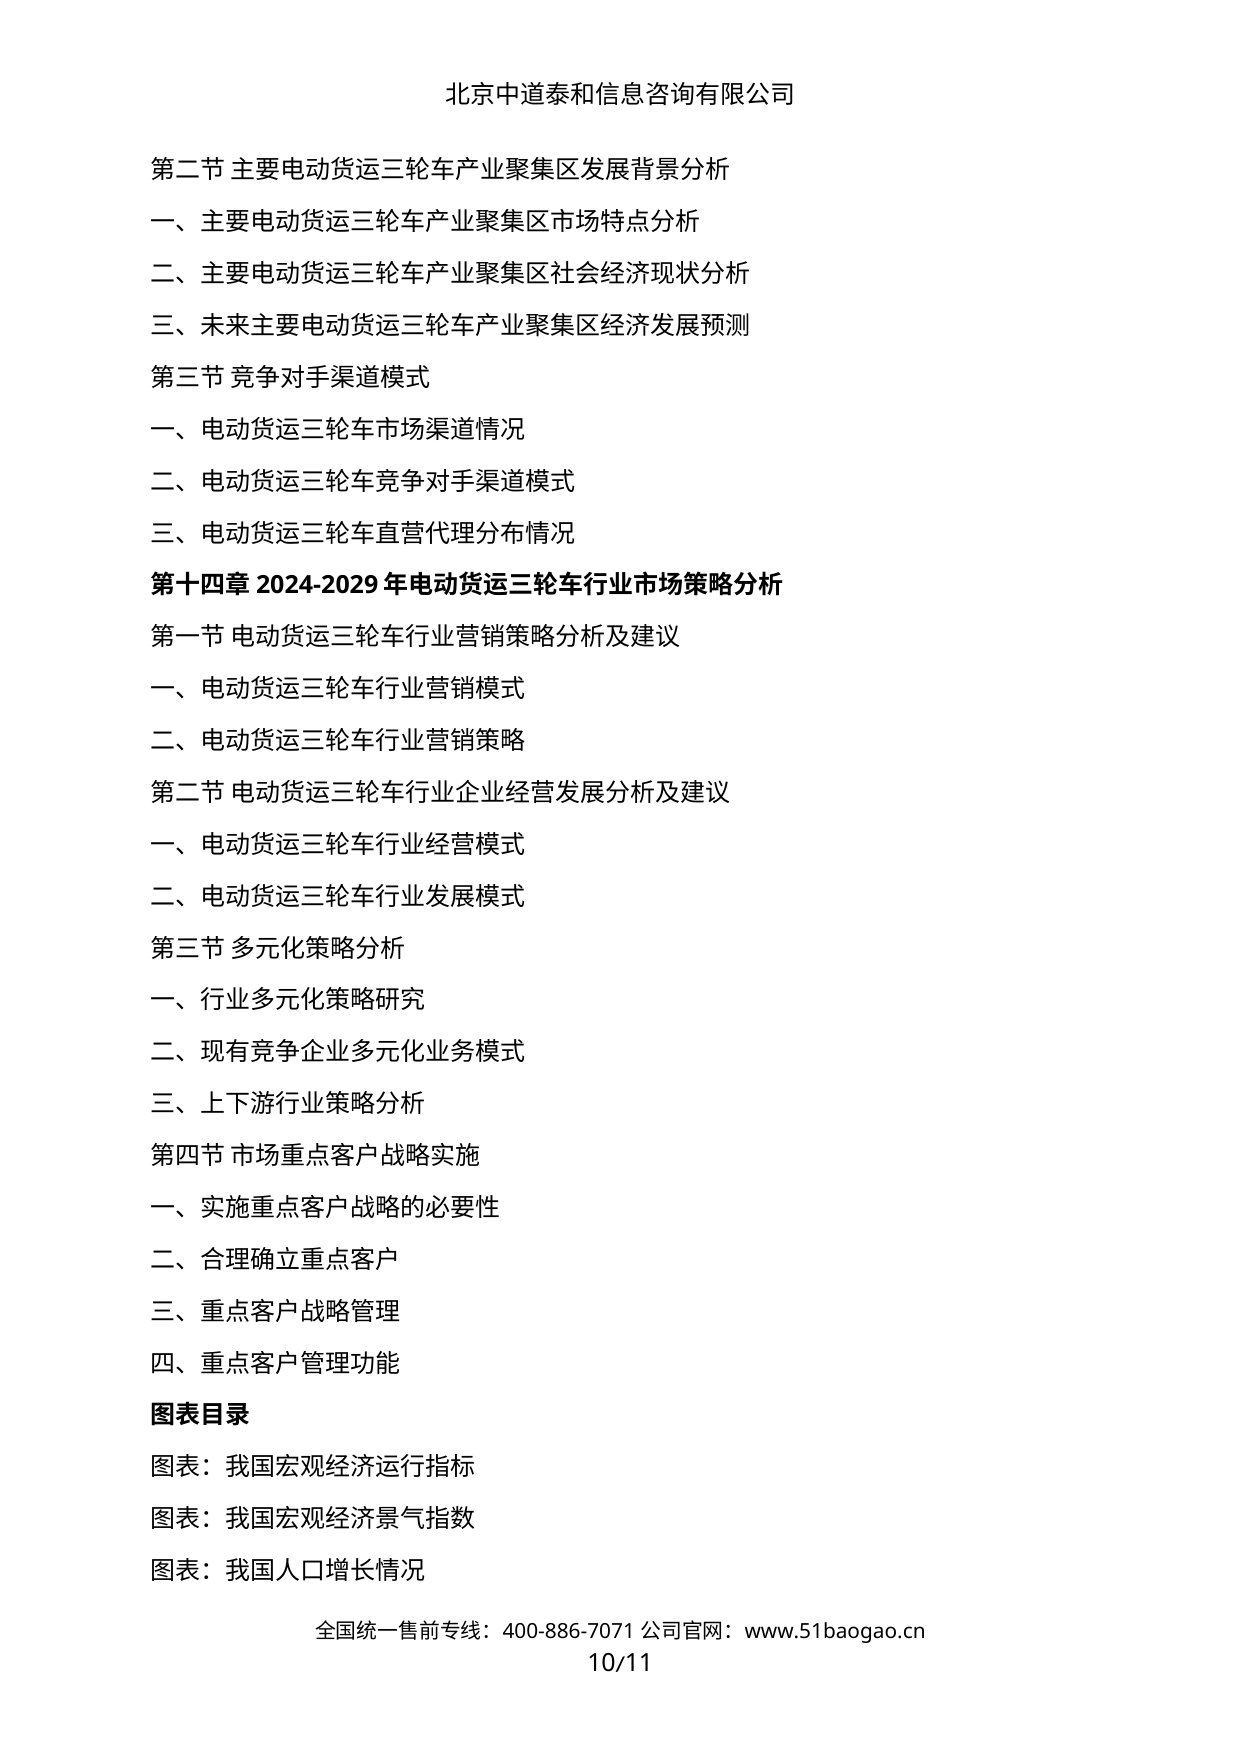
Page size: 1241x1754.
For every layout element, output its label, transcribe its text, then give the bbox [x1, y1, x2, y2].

text 三、未来主要电动货运三轮车产业聚集区经济发展预测 [150, 306, 1090, 342]
text 图表：我国宏观经济景气指数 [150, 1499, 1090, 1535]
text 一、电动货运三轮车行业营销模式 [150, 669, 1090, 705]
text 三、上下游行业策略分析 [150, 1084, 1090, 1120]
text 第三节 竞争对手渠道模式 [150, 357, 1090, 394]
text 一、实施重点客户战略的必要性 [150, 1187, 1090, 1224]
text 一、行业多元化策略研究 [150, 980, 1090, 1016]
text 第四节 市场重点客户战略实施 [150, 1136, 1090, 1172]
text 一、电动货运三轮车行业经营模式 [150, 824, 1090, 861]
text 三、重点客户战略管理 [150, 1291, 1090, 1327]
text 四、重点客户管理功能 [150, 1343, 1090, 1379]
text 第十四章 2024-2029年电动货运三轮车行业市场策略分析 [150, 565, 1090, 601]
text 二、电动货运三轮车行业发展模式 [150, 876, 1090, 912]
text 二、合理确立重点客户 [150, 1239, 1090, 1276]
text 三、电动货运三轮车直营代理分布情况 [150, 513, 1090, 549]
text 二、现有竞争企业多元化业务模式 [150, 1032, 1090, 1068]
text 第一节 电动货运三轮车行业营销策略分析及建议 [150, 617, 1090, 653]
text 图表：我国宏观经济运行指标 [150, 1447, 1090, 1483]
text 二、电动货运三轮车竞争对手渠道模式 [150, 461, 1090, 497]
text 图表目录 [150, 1395, 1090, 1431]
text 第三节 多元化策略分析 [150, 928, 1090, 964]
text 二、电动货运三轮车行业营销策略 [150, 721, 1090, 757]
text 二、主要电动货运三轮车产业聚集区社会经济现状分析 [150, 254, 1090, 290]
text 一、电动货运三轮车市场渠道情况 [150, 409, 1090, 446]
text 第二节 电动货运三轮车行业企业经营发展分析及建议 [150, 772, 1090, 809]
text 图表：我国人口增长情况 [150, 1551, 1090, 1587]
text 第二节 主要电动货运三轮车产业聚集区发展背景分析 [150, 150, 1090, 186]
text 一、主要电动货运三轮车产业聚集区市场特点分析 [150, 202, 1090, 238]
